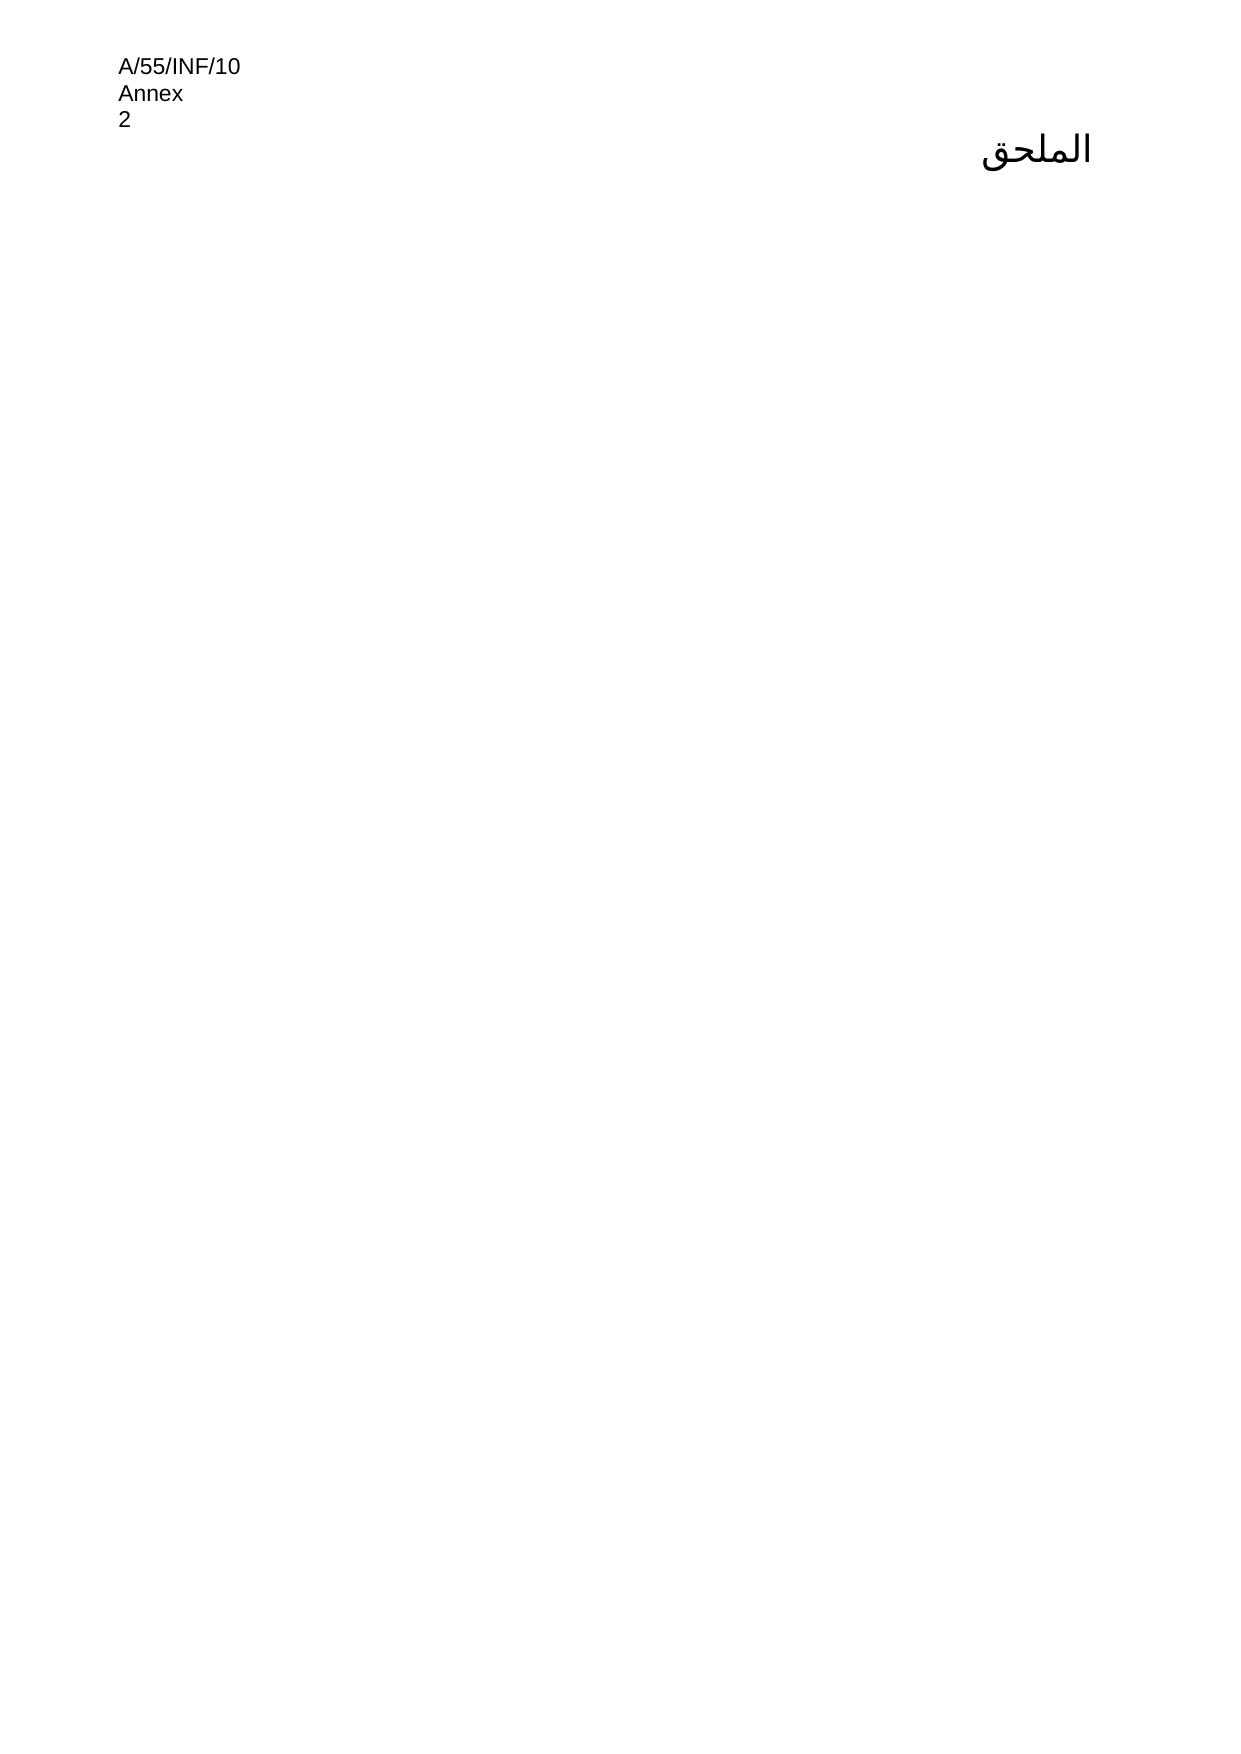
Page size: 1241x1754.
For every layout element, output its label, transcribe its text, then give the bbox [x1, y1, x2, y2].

text الملحق [118, 132, 1092, 170]
